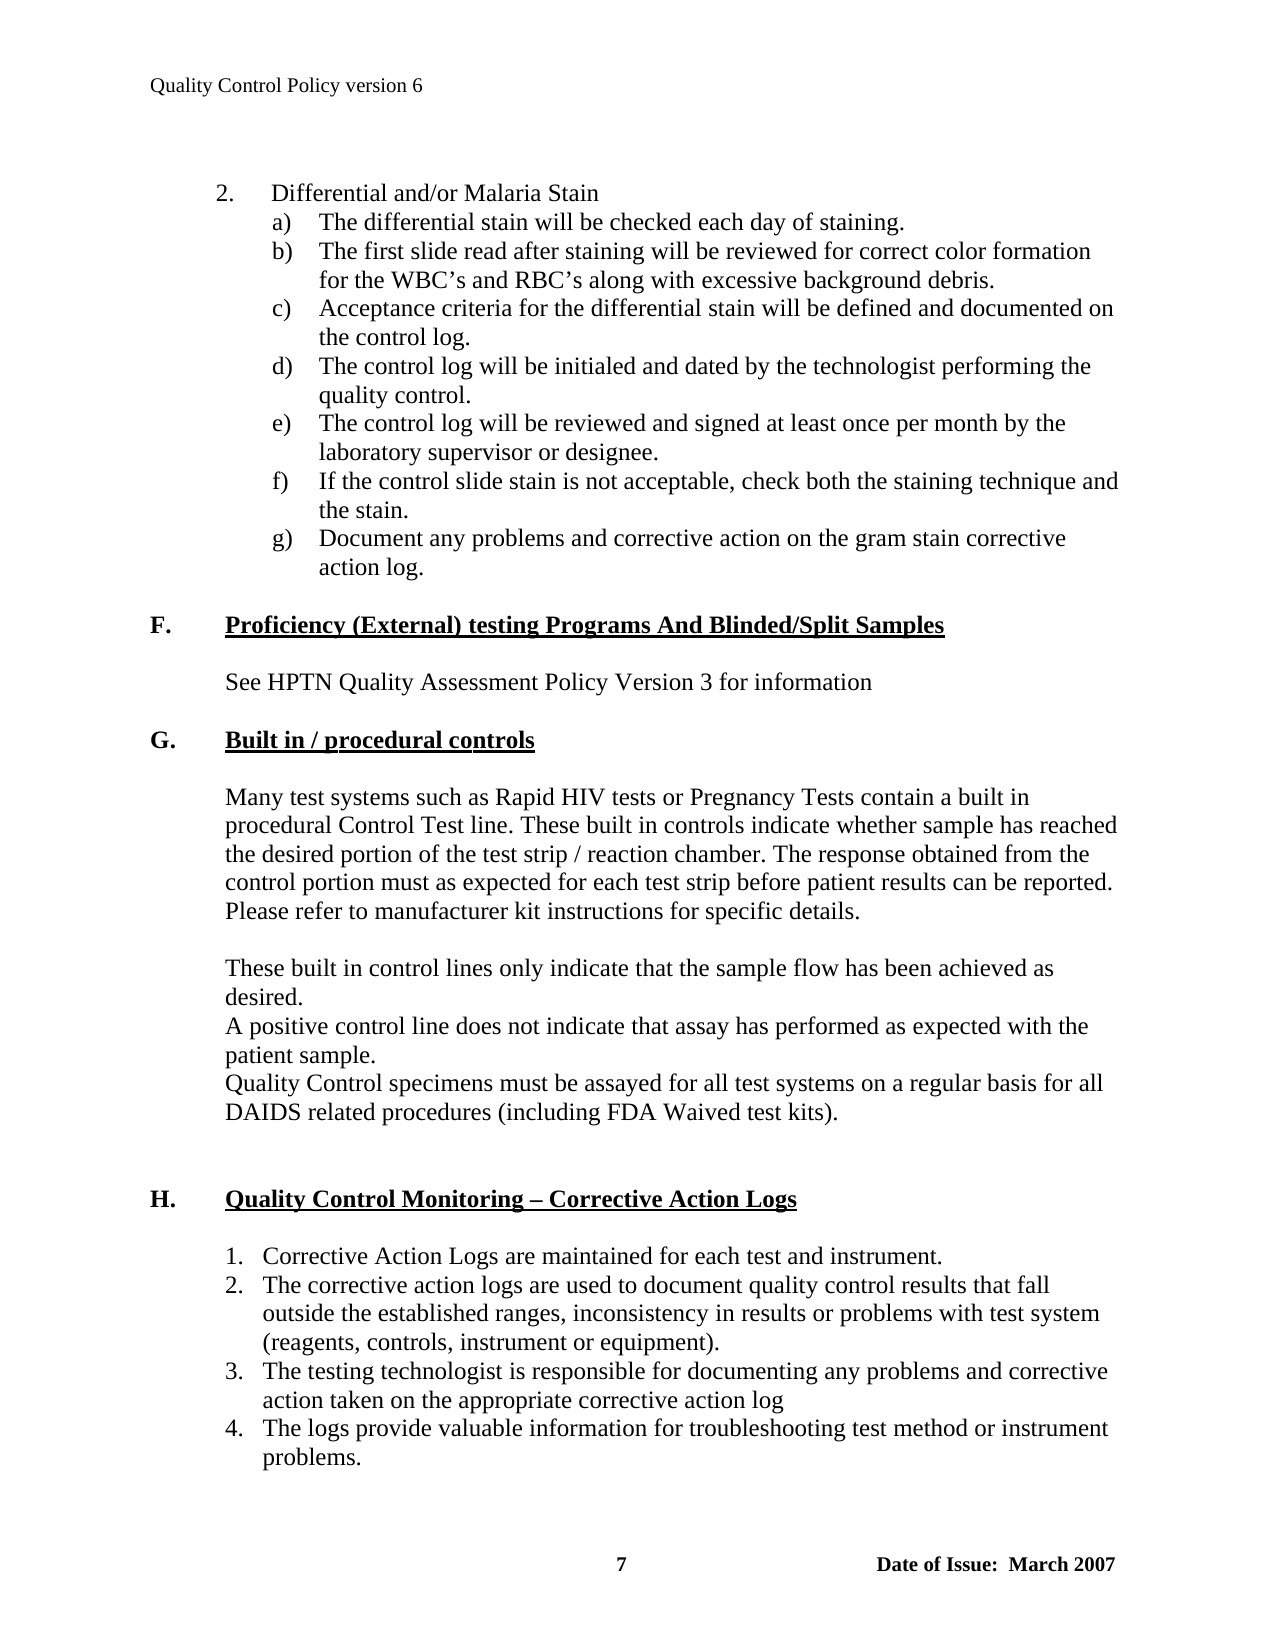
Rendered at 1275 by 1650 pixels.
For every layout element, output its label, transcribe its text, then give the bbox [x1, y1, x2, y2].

text f) If the control slide stain is not acceptable, check both the staining technique and the stain. [272, 466, 1125, 523]
text These built in control lines only indicate that the sample flow has been achieved as desired. [225, 953, 1061, 1011]
text 1. Corrective Action Logs are maintained for each test and instrument. [225, 1241, 1131, 1270]
text 2. The corrective action logs are used to document quality control results that fall outside the established ranges, inconsistency in results or problems with test system (reagents, controls, instrument or equipment). [225, 1270, 1106, 1356]
text g) Document any problems and corrective action on the gram stain corrective action log. [272, 523, 1072, 581]
text H. Quality Control Monitoring – Corrective Action Logs [150, 1184, 1131, 1212]
text Many test systems such as Rapid HIV tests or Pregnancy Tests contain a built in procedural Control Test line. These built in controls indicate whether sample has reached the desired portion of the test strip / reaction chamber. The response obtained from the control portion must as expected for each test strip before patient results can be reported. Please refer to manufacturer kit instructions for specific details. [225, 782, 1123, 925]
text 4. The logs provide valuable information for troubleshooting test method or instrument problems. [225, 1413, 1115, 1471]
text A positive control line does not indicate that assay has performed as expected with the patient sample. [225, 1011, 1095, 1068]
text DAIDS related procedures (including FDA Waived test kits). [225, 1097, 1131, 1126]
text 2. Differential and/or Malaria Stain [216, 178, 1131, 207]
text a) The differential stain will be checked each day of staining. [272, 207, 1131, 236]
text d) The control log will be initialed and dated by the technologist performing the quality control. [272, 351, 1097, 408]
text Quality Control specimens must be assayed for all test systems on a regular basis for all [225, 1068, 1131, 1097]
text e) The control log will be reviewed and signed at least once per month by the laboratory supervisor or designee. [272, 408, 1072, 466]
text See HPTN Quality Assessment Policy Version 3 for information [225, 667, 1131, 696]
text b) The first slide read after staining will be reviewed for correct color formation for the WBC’s and RBC’s along with excessive background debris. [272, 236, 1097, 293]
text F. Proficiency (External) testing Programs And Blinded/Split Samples [150, 610, 1131, 639]
text 3. The testing technologist is responsible for documenting any problems and corrective action taken on the appropriate corrective action log [225, 1356, 1115, 1413]
text G. Built in / procedural controls [150, 725, 1131, 753]
text c) Acceptance criteria for the differential stain will be defined and documented on the control log. [272, 293, 1120, 351]
